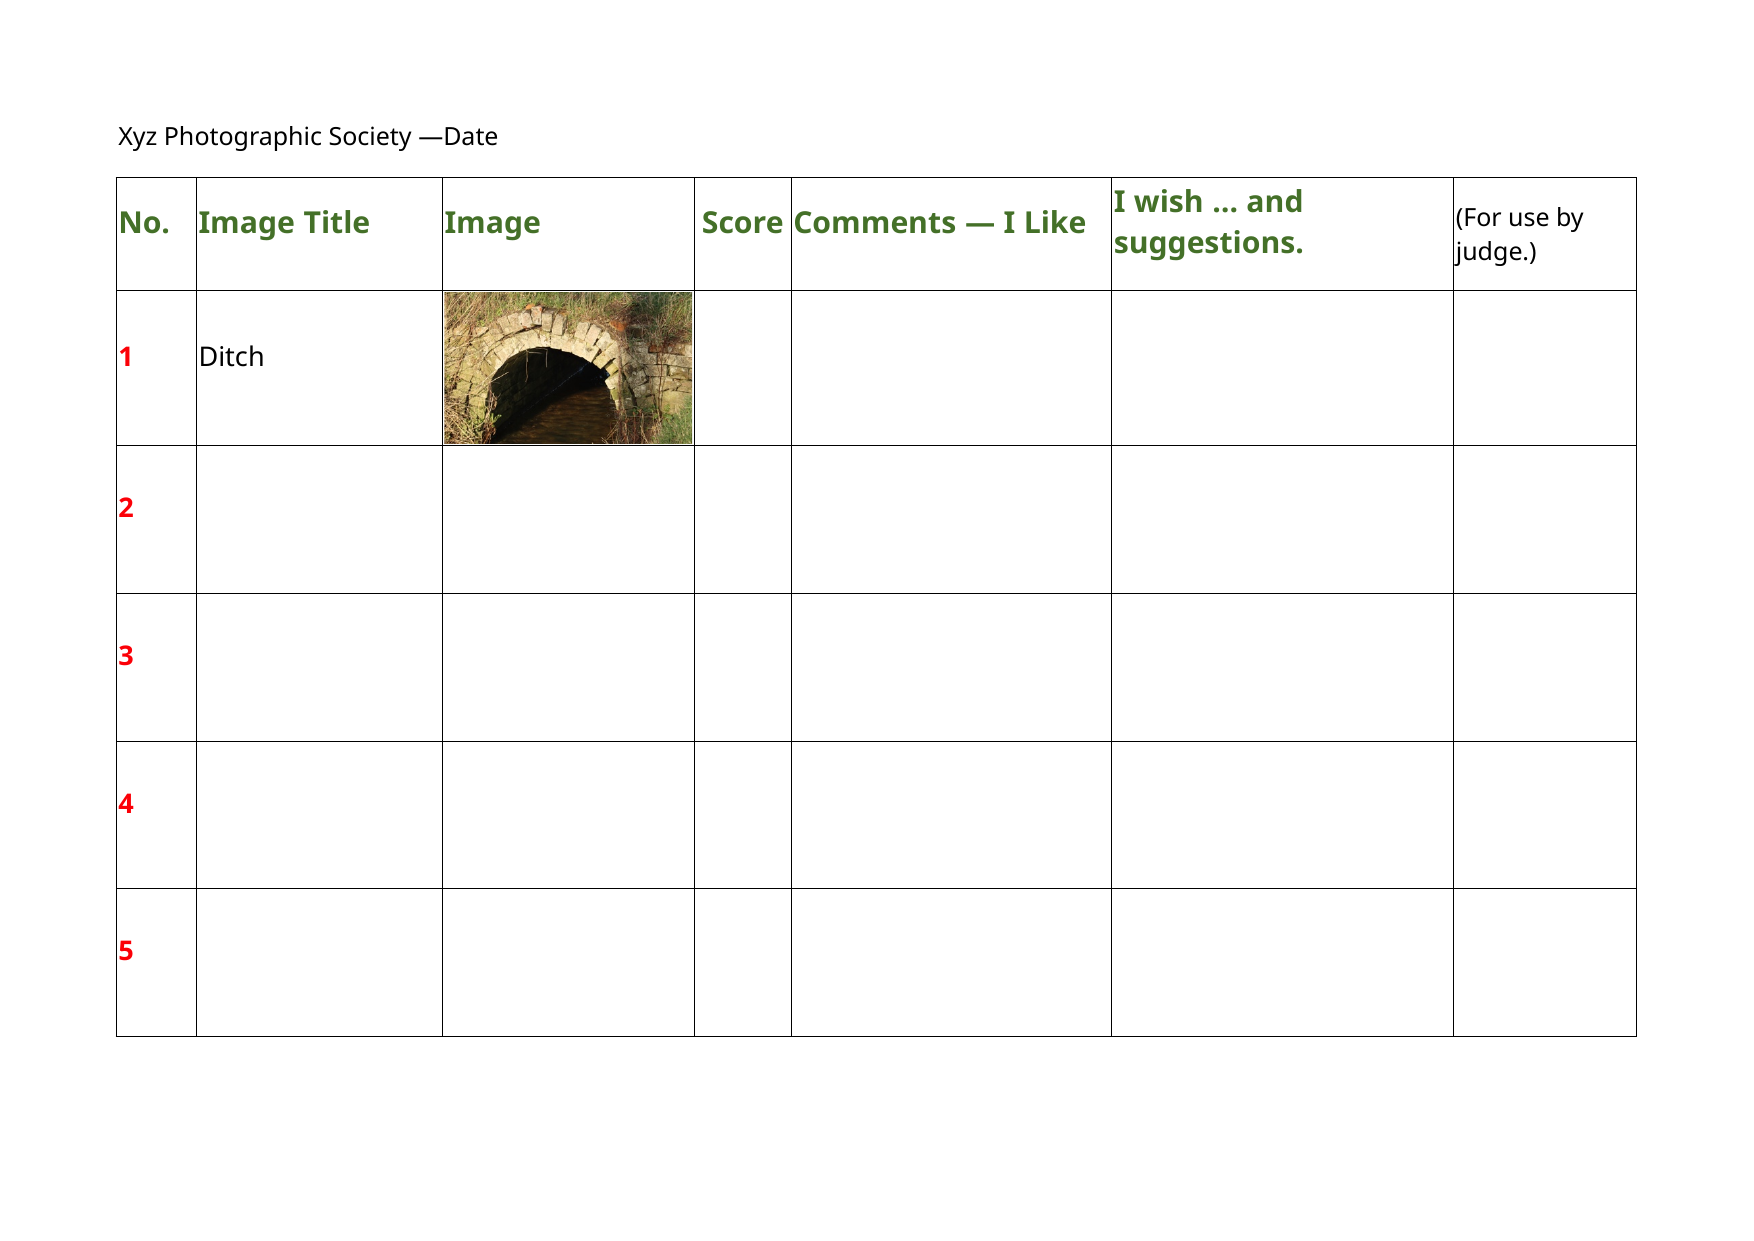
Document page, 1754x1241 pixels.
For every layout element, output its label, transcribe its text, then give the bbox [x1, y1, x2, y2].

table_cell [197, 742, 442, 888]
table_cell 4 [117, 742, 196, 888]
table_cell [792, 742, 1111, 888]
table_cell 1 [117, 291, 196, 445]
table_cell 2 [117, 446, 196, 593]
table_header Image [443, 178, 694, 290]
table_cell [792, 594, 1111, 741]
text Xyz Photographic Society —Date [118, 118, 1636, 152]
table_header Image Title [197, 178, 442, 290]
table_cell [695, 291, 791, 445]
table_cell [1112, 889, 1453, 1036]
table_header I wish … and suggestions. [1112, 178, 1453, 290]
table_cell [1112, 742, 1453, 888]
table_cell [792, 446, 1111, 593]
table_cell [792, 889, 1111, 1036]
table_header (For use by judge.) [1454, 178, 1636, 290]
table_cell [1454, 594, 1636, 741]
table_cell Ditch [197, 291, 442, 445]
table_cell [695, 889, 791, 1036]
table_cell [1454, 291, 1636, 445]
table_cell [792, 291, 1111, 445]
table_cell [1112, 446, 1453, 593]
table_cell [443, 889, 694, 1036]
table_header No. [117, 178, 196, 290]
table_cell [197, 889, 442, 1036]
table_cell [197, 446, 442, 593]
table_header Comments — I Like [792, 178, 1111, 290]
table_cell 5 [117, 889, 196, 1036]
picture [444, 292, 693, 444]
table_cell 3 [117, 594, 196, 741]
table_cell [1454, 889, 1636, 1036]
table_cell [443, 446, 694, 593]
table_cell [695, 594, 791, 741]
table_cell [1112, 291, 1453, 445]
table_cell [1454, 742, 1636, 888]
table_cell [443, 594, 694, 741]
table_cell [695, 742, 791, 888]
table_cell [1454, 446, 1636, 593]
table_cell [443, 742, 694, 888]
table_cell [695, 446, 791, 593]
table_cell [1112, 594, 1453, 741]
table_cell [197, 594, 442, 741]
table_header Score [695, 178, 791, 290]
